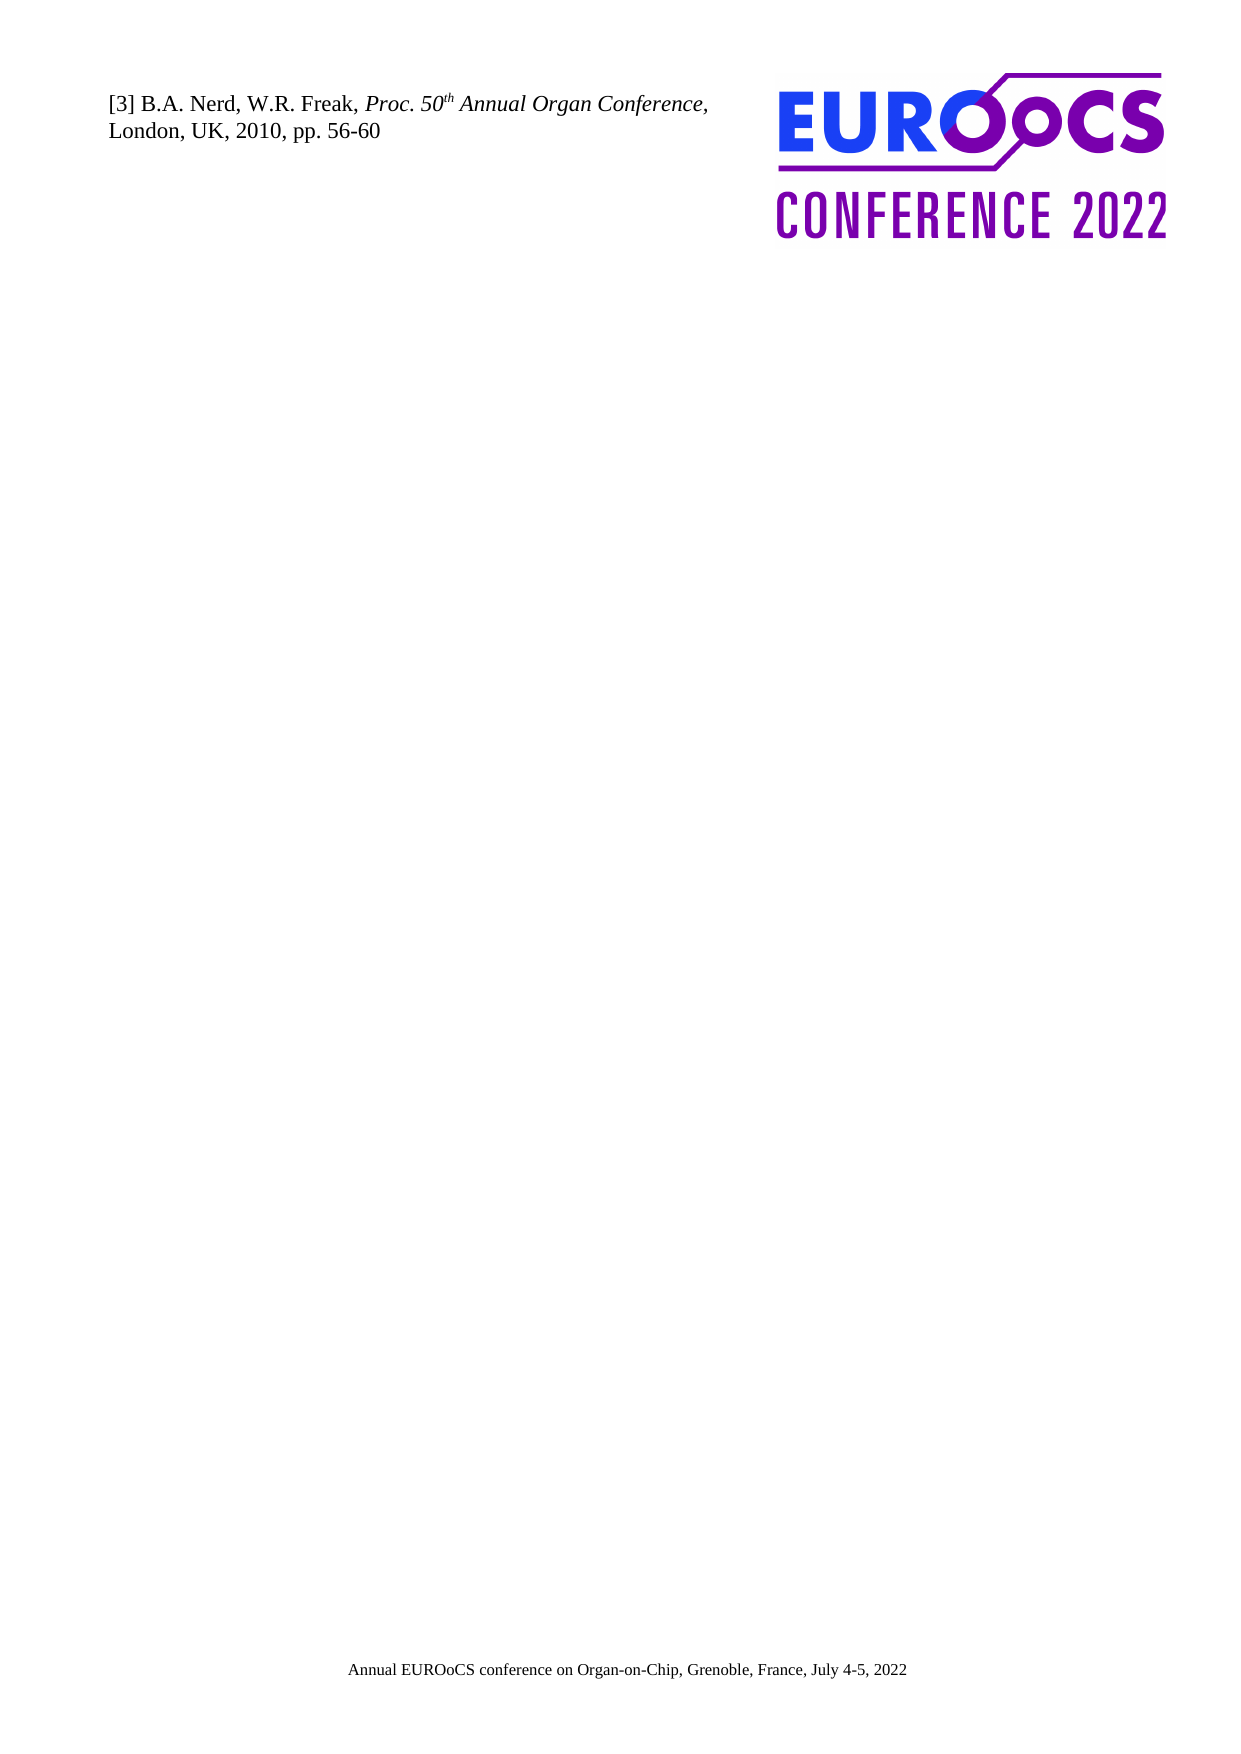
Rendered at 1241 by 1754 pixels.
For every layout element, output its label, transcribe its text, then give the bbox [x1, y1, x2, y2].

picture [775, 73, 1166, 248]
text [3] B.A. Nerd, W.R. Freak, Proc. 50th Annual Organ Conference, London, UK, 2010, pp. 56-60 [108, 90, 775, 143]
